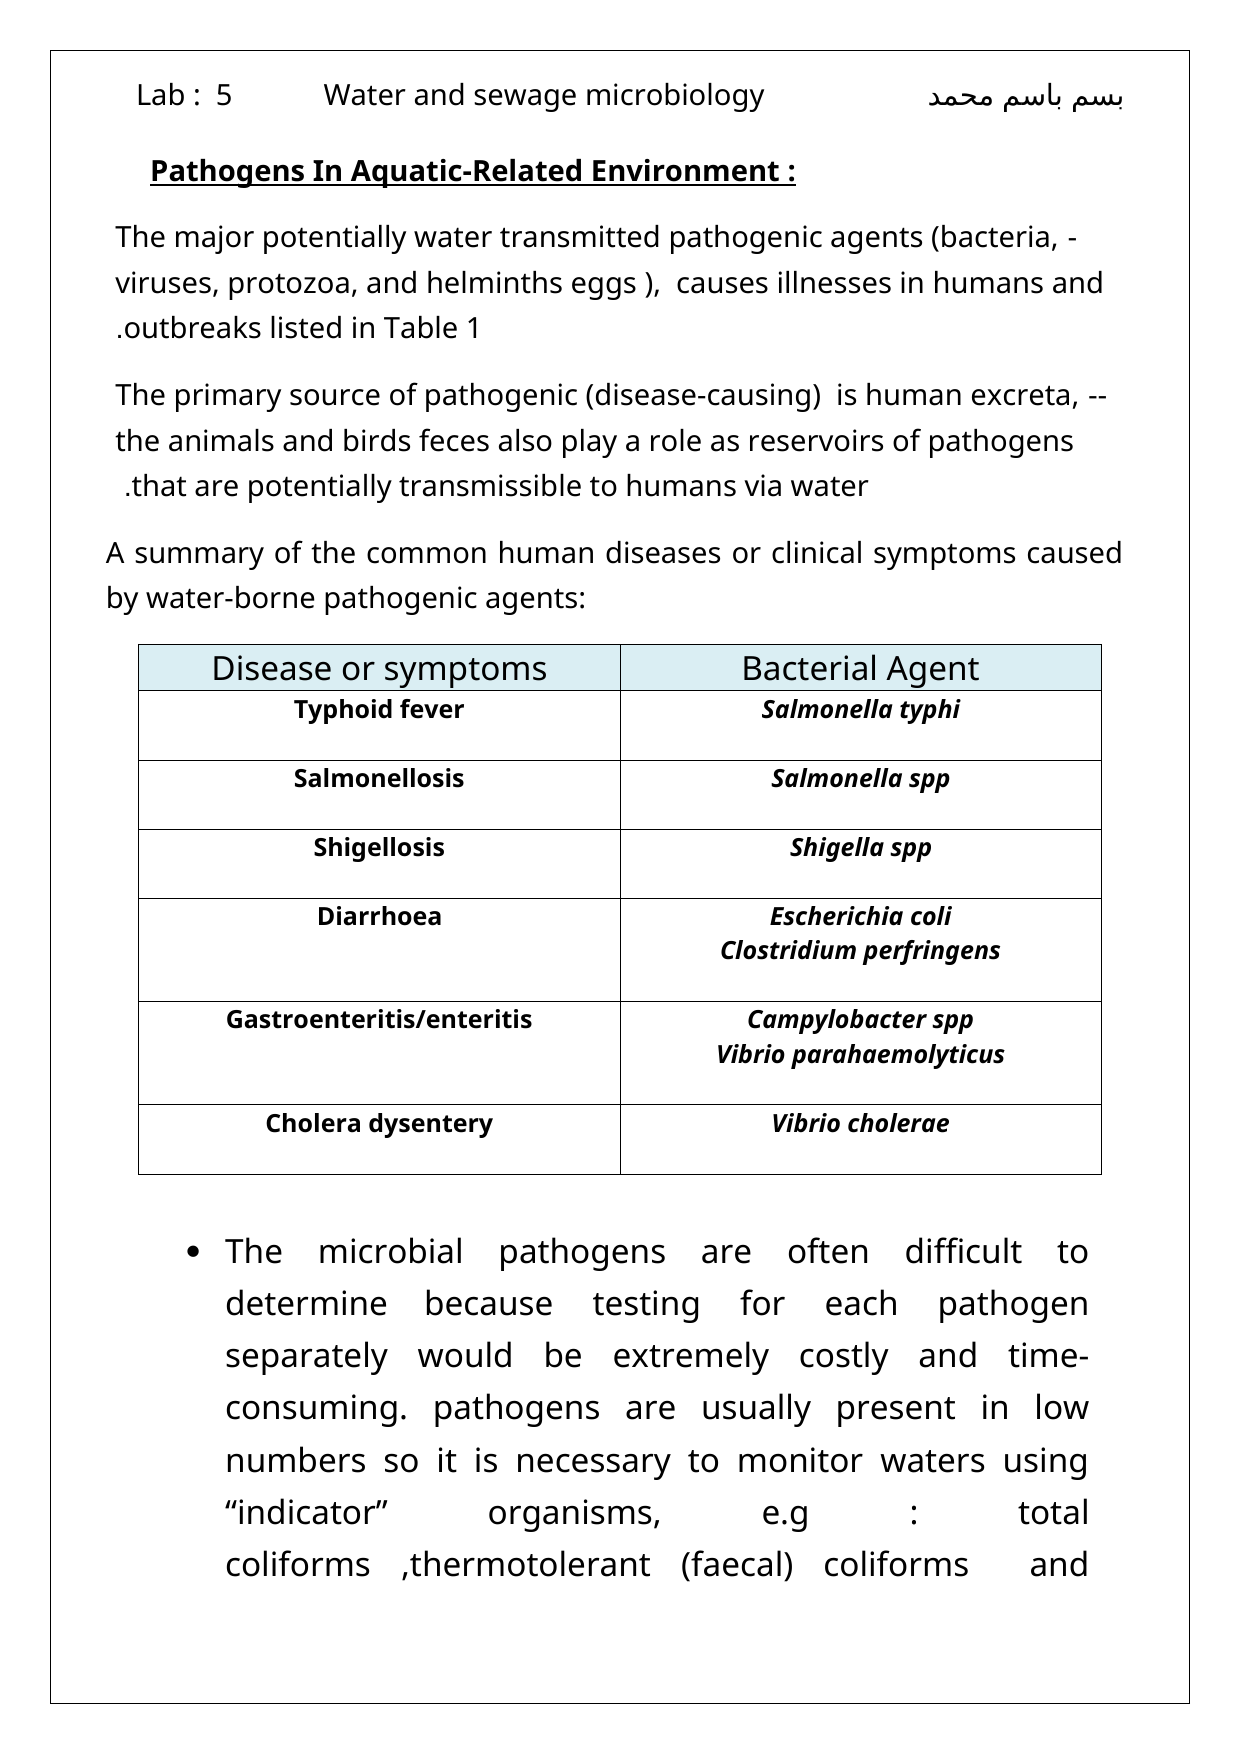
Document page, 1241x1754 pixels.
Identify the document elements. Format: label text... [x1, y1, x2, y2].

text -The major potentially water transmitted pathogenic agents (bacteria, viruses, protozoa, and helminths eggs ), causes illnesses in humans and outbreaks listed in Table 1. [116, 216, 1134, 347]
text A summary of the common human diseases or clinical symptoms caused by water-borne pathogenic agents: [106, 532, 1124, 617]
table_header Disease or symptoms [139, 645, 620, 690]
table_cell Escherichia coli Clostridium perfringens [621, 899, 1101, 1001]
text Pathogens In Aquatic-Related Environment : [150, 150, 1090, 190]
table_cell Diarrhoea [139, 899, 620, 1001]
table_cell Shigellosis [139, 830, 620, 898]
table_cell Shigella spp [621, 830, 1101, 898]
table_cell Campylobacter spp Vibrio parahaemolyticus [621, 1002, 1101, 1104]
table_cell Salmonella typhi [621, 691, 1101, 759]
table_header Bacterial Agent [621, 645, 1101, 690]
table_cell Vibrio cholerae [621, 1105, 1101, 1173]
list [187, 1228, 1090, 1586]
table_cell Cholera dysentery [139, 1105, 620, 1173]
table_cell Gastroenteritis/enteritis [139, 1002, 620, 1104]
table_cell Typhoid fever [139, 691, 620, 759]
table_cell Salmonellosis [139, 761, 620, 829]
text --The primary source of pathogenic (disease-causing) is human excreta, the animals and birds feces also play a role as reservoirs of pathogens that are potentially transmissible to humans via water. [116, 374, 1134, 505]
table_cell Salmonella spp [621, 761, 1101, 829]
